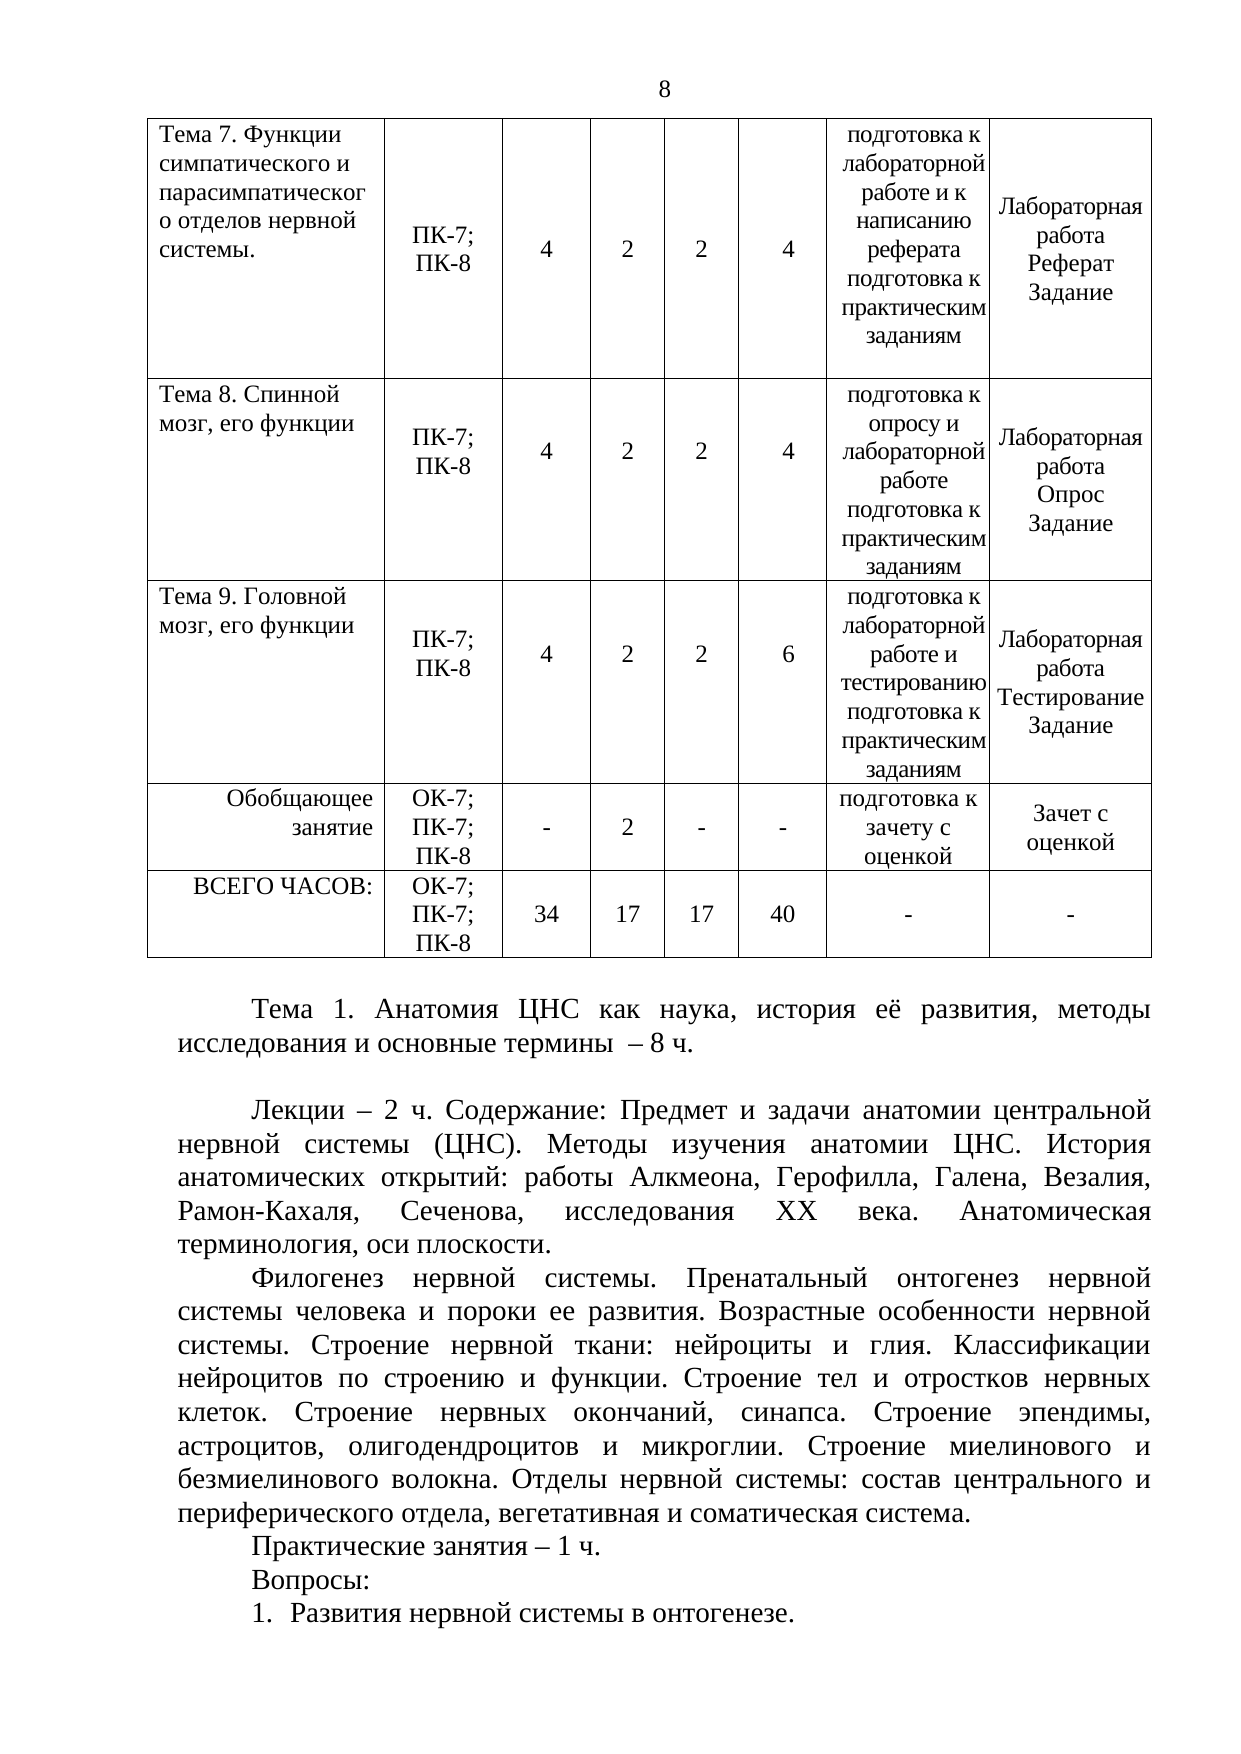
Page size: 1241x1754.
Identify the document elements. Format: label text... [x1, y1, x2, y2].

table_cell - [827, 871, 989, 957]
table_cell 4 [739, 119, 826, 378]
table_cell ВСЕГО ЧАСОВ: [148, 871, 384, 957]
table_cell 4 [503, 581, 590, 782]
table_cell ПК-7; ПК-8 [385, 379, 502, 580]
table_cell 34 [503, 871, 590, 957]
text Филогенез нервной системы. Пренатальный онтогенез нервной системы человека и пороки ее развития. Возрастные особенности нервной системы. Строение нервной ткани: нейроциты и глия. Классификации нейроцитов по строению и функции. Строение тел и отростков нервных клеток. Строение нервных окончаний, синапса. Строение эпендимы, астроцитов, олигодендроцитов и микроглии. Строение миелинового и безмиелинового волокна. Отделы нервной системы: состав центрального и периферического отдела, вегетативная и соматическая система. [177, 1260, 1152, 1528]
table_cell 2 [591, 581, 664, 782]
table_cell ПК-7; ПК-8 [385, 119, 502, 378]
text Практические занятия – 1 ч. [177, 1528, 1152, 1562]
text Вопросы: [177, 1562, 1152, 1595]
table_cell 17 [591, 871, 664, 957]
table_cell 6 [739, 581, 826, 782]
table_cell 2 [591, 784, 664, 870]
text Тема 1. Анатомия ЦНС как наука, история её развития, методы исследования и основные термины – 8 ч. [177, 992, 1152, 1059]
table_cell Тема 8. Спинной мозг, его функции [148, 379, 384, 580]
table_cell Зачет с оценкой [990, 784, 1151, 870]
table_cell подготовка к опросу и лабораторной работе подготовка к практическим заданиям [827, 379, 989, 580]
table_cell Тема 9. Головной мозг, его функции [148, 581, 384, 782]
table_cell 4 [503, 379, 590, 580]
table_cell - [665, 784, 738, 870]
table_cell 2 [591, 379, 664, 580]
text Лекции – 2 ч. Содержание: Предмет и задачи анатомии центральной нервной системы (ЦНС). Методы изучения анатомии ЦНС. История анатомических открытий: работы Алкмеона, Герофилла, Галена, Везалия, Рамон-Кахаля, Сеченова, исследования XX века. Анатомическая терминология, оси плоскости. [177, 1092, 1152, 1260]
table_cell Лабораторная работа Тестирование Задание [990, 581, 1151, 782]
table_cell 2 [665, 379, 738, 580]
table_cell Обобщающее занятие [148, 784, 384, 870]
table_cell подготовка к лабораторной работе и к написанию реферата подготовка к практическим заданиям [827, 119, 989, 378]
table_cell подготовка к лабораторной работе и тестированию подготовка к практическим заданиям [827, 581, 989, 782]
table_cell 40 [739, 871, 826, 957]
table_cell 2 [665, 119, 738, 378]
table_cell Лабораторная работа Опрос Задание [990, 379, 1151, 580]
table_cell подготовка к зачету с оценкой [827, 784, 989, 870]
table_cell ОК-7; ПК-7; ПК-8 [385, 784, 502, 870]
table_cell 2 [665, 581, 738, 782]
table_cell 4 [503, 119, 590, 378]
table_cell 2 [591, 119, 664, 378]
table_cell ПК-7; ПК-8 [385, 581, 502, 782]
table_cell ОК-7; ПК-7; ПК-8 [385, 871, 502, 957]
table_cell Тема 7. Функции симпатического и парасимпатического отделов нервной системы. [148, 119, 384, 378]
table_cell 17 [665, 871, 738, 957]
list Развития нервной системы в онтогенезе. [177, 1595, 1152, 1629]
table_cell - [739, 784, 826, 870]
table_cell Лабораторная работа Реферат Задание [990, 119, 1151, 378]
table_cell - [990, 871, 1151, 957]
table_cell 4 [739, 379, 826, 580]
table_cell - [503, 784, 590, 870]
